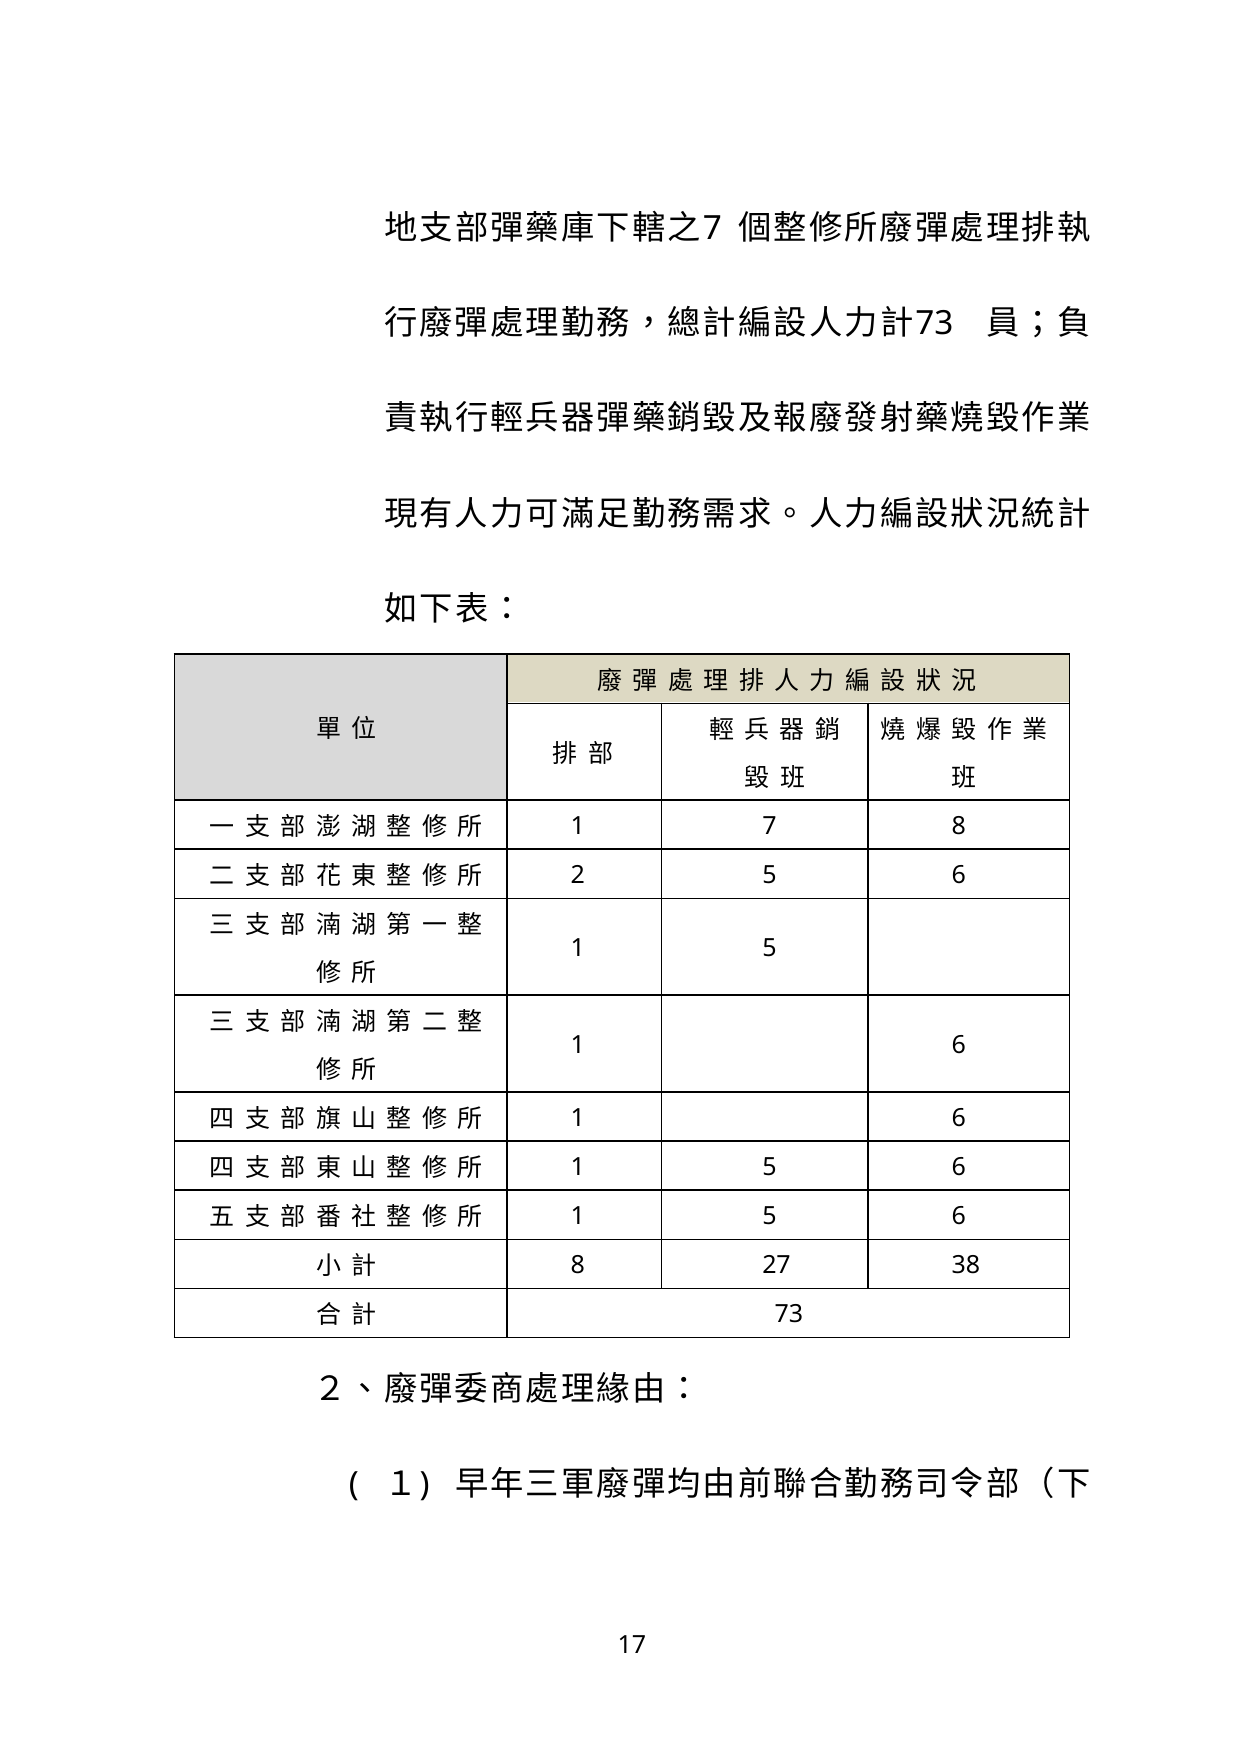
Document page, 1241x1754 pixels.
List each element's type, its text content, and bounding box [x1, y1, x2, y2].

table_cell 6 [869, 1093, 1069, 1140]
table_cell 1 [508, 996, 661, 1091]
table_cell 合計 [175, 1289, 506, 1337]
table_cell 1 [508, 1093, 661, 1140]
table_cell 二支部花東整修所 [175, 850, 506, 897]
table_cell [662, 1093, 867, 1140]
table_cell 5 [662, 1142, 867, 1189]
table_cell 73 [508, 1289, 1069, 1337]
table_cell 8 [869, 801, 1069, 848]
table_cell [662, 996, 867, 1091]
table_cell 6 [869, 1191, 1069, 1238]
table_header 單位 [175, 655, 506, 799]
table_cell 5 [662, 1191, 867, 1238]
table_cell 7 [662, 801, 867, 848]
table_cell 1 [508, 801, 661, 848]
table_cell 6 [869, 996, 1069, 1091]
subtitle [317, 1434, 1092, 1529]
table_cell 小計 [175, 1240, 506, 1288]
table_cell 8 [508, 1240, 661, 1288]
table_cell 輕兵器銷毀班 [662, 704, 867, 799]
table_cell [869, 899, 1069, 994]
table_cell 38 [869, 1240, 1069, 1288]
table_cell 四支部東山整修所 [175, 1142, 506, 1189]
table_header 廢彈處理排人力編設狀況 [508, 655, 1069, 702]
table_cell 2 [508, 850, 661, 897]
table_cell 五支部番社整修所 [175, 1191, 506, 1238]
table_cell 三支部湳湖第一整修所 [175, 899, 506, 994]
table_cell 5 [662, 850, 867, 897]
table_cell 燒爆毀作業班 [869, 704, 1069, 799]
subtitle 廢彈委商處理緣由： [280, 1338, 1092, 1434]
table_cell 四支部旗山整修所 [175, 1093, 506, 1140]
table_cell 排部 [508, 704, 661, 799]
table_cell 6 [869, 850, 1069, 897]
table_cell 1 [508, 1142, 661, 1189]
table_cell 27 [662, 1240, 867, 1288]
table_cell 三支部湳湖第二整修所 [175, 996, 506, 1091]
table_cell 1 [508, 899, 661, 994]
table_cell 1 [508, 1191, 661, 1238]
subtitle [280, 177, 1092, 653]
table_cell 5 [662, 899, 867, 994]
table_cell 6 [869, 1142, 1069, 1189]
table_cell 一支部澎湖整修所 [175, 801, 506, 848]
